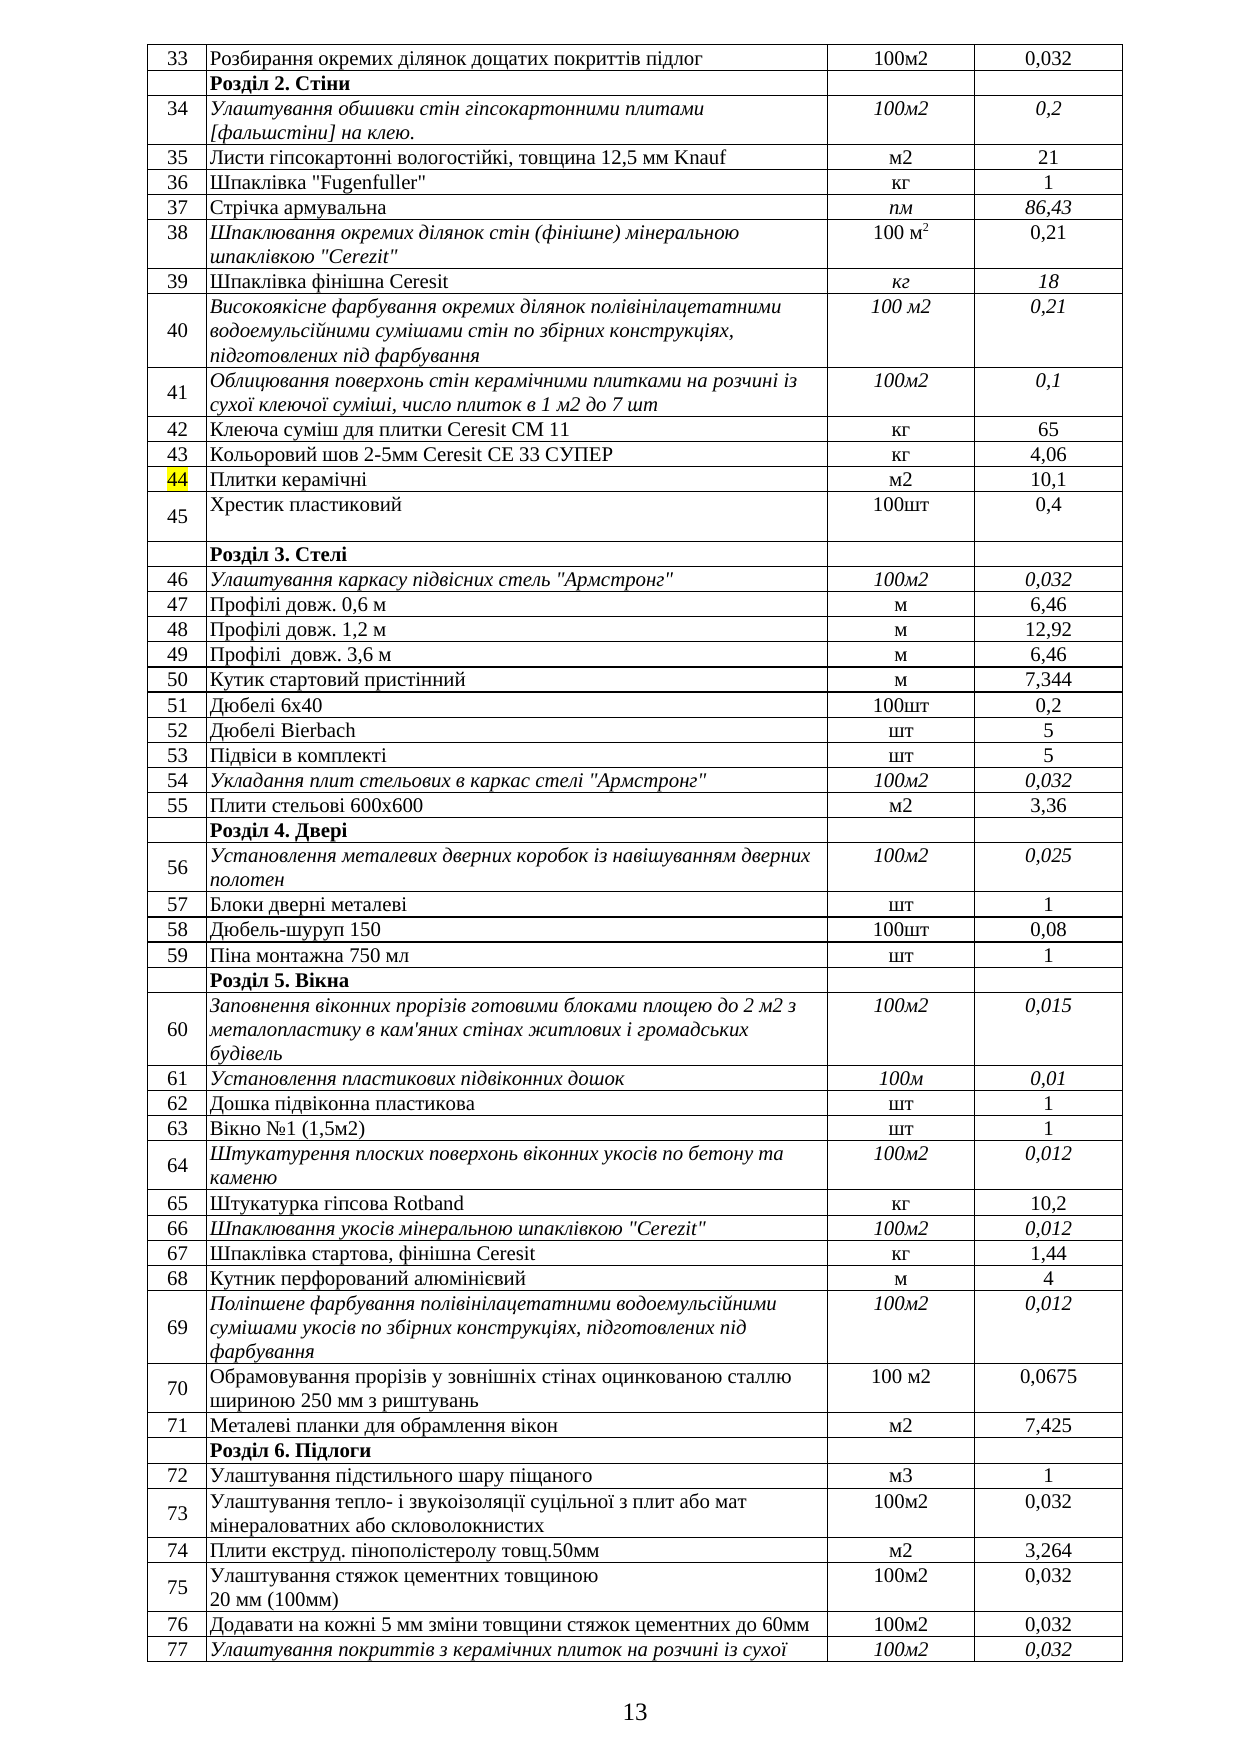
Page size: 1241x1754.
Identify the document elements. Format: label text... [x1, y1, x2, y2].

table_cell 72 [148, 1464, 206, 1487]
table_cell 52 [148, 718, 206, 742]
table_cell кг [828, 170, 974, 194]
table_cell Клеюча суміш для плитки Ceresit СМ 11 [207, 417, 827, 441]
table_cell Установлення пластикових підвіконних дошок [207, 1066, 827, 1090]
table_cell Дюбелі 6x40 [207, 693, 827, 717]
table_cell Дюбелі Bіеrbасh [207, 718, 827, 742]
table_cell 53 [148, 743, 206, 767]
table_cell 1 [975, 943, 1122, 967]
table_cell пм [828, 195, 974, 219]
table_cell м [828, 1266, 974, 1290]
table_cell 0,01 [975, 1066, 1122, 1090]
table_cell 100м2 [828, 1216, 974, 1239]
table_cell м [828, 668, 974, 691]
table_cell 49 [148, 642, 206, 666]
table_cell [975, 1438, 1122, 1462]
table_cell кг [828, 442, 974, 466]
table_cell Улаштування обшивки стін гіпсокартонними плитами [фальшстіни] на клею. [207, 96, 827, 144]
table_cell [148, 542, 206, 566]
table_cell м [828, 642, 974, 666]
table_cell [975, 542, 1122, 566]
table_cell кг [828, 269, 974, 293]
table_cell 3,264 [975, 1538, 1122, 1562]
table_cell 0,08 [975, 918, 1122, 941]
table_cell [975, 818, 1122, 842]
table_cell 100шт [828, 492, 974, 541]
table_cell 60 [148, 993, 206, 1065]
table_cell 10,2 [975, 1190, 1122, 1214]
table_cell 4,06 [975, 442, 1122, 466]
table_cell Плитки керамiчнi [207, 467, 827, 491]
table_cell 100 м2 [828, 294, 974, 367]
table_cell шт [828, 1116, 974, 1140]
table_cell 0,032 [975, 1563, 1122, 1611]
table_cell [828, 71, 974, 94]
table_cell 1 [975, 1464, 1122, 1487]
table_cell 100м2 [828, 368, 974, 416]
table_cell 100 м2 [828, 1364, 974, 1412]
table_cell Облицювання поверхонь стін керамічними плитками на розчині із сухої клеючої суміші, число плиток в 1 м2 до 7 шт [207, 368, 827, 416]
table_cell 100м2 [828, 1563, 974, 1611]
table_cell 1 [975, 892, 1122, 916]
table_cell 0,012 [975, 1141, 1122, 1189]
table_cell 61 [148, 1066, 206, 1090]
table_cell 73 [148, 1489, 206, 1537]
table_cell Профілі довж. 0,6 м [207, 592, 827, 616]
table_cell 47 [148, 592, 206, 616]
table_cell Шпаклювання укосів мінеральною шпаклiвкою "Cerezit" [207, 1216, 827, 1239]
table_cell 62 [148, 1091, 206, 1115]
table_cell 71 [148, 1413, 206, 1437]
table_cell 0,1 [975, 368, 1122, 416]
table_cell 3,36 [975, 793, 1122, 817]
table_cell м2 [828, 467, 974, 491]
table_cell Роздiл 4. Двері [207, 818, 827, 842]
table_cell 67 [148, 1241, 206, 1265]
table_cell кг [828, 1190, 974, 1214]
table_cell 100м2 [828, 1612, 974, 1636]
table_cell 70 [148, 1364, 206, 1412]
table_cell Дошка підвіконна пластикова [207, 1091, 827, 1115]
table_cell 12,92 [975, 617, 1122, 641]
table_cell [148, 71, 206, 94]
table_cell 34 [148, 96, 206, 144]
table_cell Штукатурка гіпсова Rotband [207, 1190, 827, 1214]
table_cell 59 [148, 943, 206, 967]
table_cell Обрамовування прорізів у зовнішніх стінах оцинкованою сталлю шириною 250 мм з риштувань [207, 1364, 827, 1412]
table_cell 100м2 [828, 1291, 974, 1363]
table_cell 0,015 [975, 993, 1122, 1065]
table_cell 1 [975, 1091, 1122, 1115]
table_cell 63 [148, 1116, 206, 1140]
table_cell Шпаклівка "Fugеnfullеr" [207, 170, 827, 194]
table_cell 100шт [828, 918, 974, 941]
table_cell [828, 968, 974, 992]
table_cell 54 [148, 768, 206, 792]
table_cell м2 [828, 793, 974, 817]
table_cell 75 [148, 1563, 206, 1611]
table_cell Високоякісне фарбування окремих ділянок полівінілацетатними водоемульсійними сумішами стін по збірних конструкціях, підготовлених під фарбування [207, 294, 827, 367]
table_cell Роздiл 5. Вікна [207, 968, 827, 992]
table_cell 0,012 [975, 1216, 1122, 1239]
table_cell Стрічка армувальна [207, 195, 827, 219]
table_cell 100м2 [828, 993, 974, 1065]
table_cell Плити екструд. пінополістеролу товщ.50мм [207, 1538, 827, 1562]
table_cell 46 [148, 567, 206, 591]
table_cell 0,21 [975, 220, 1122, 268]
table_cell Штукатурення плоских поверхонь віконних укосів по бетону та каменю [207, 1141, 827, 1189]
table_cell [207, 1637, 827, 1661]
table_cell [975, 71, 1122, 94]
table_cell 35 [148, 145, 206, 169]
table_cell 100м2 [828, 45, 974, 69]
table_cell [148, 968, 206, 992]
table_cell 0,2 [975, 693, 1122, 717]
table_cell 18 [975, 269, 1122, 293]
table_cell 5 [975, 743, 1122, 767]
table_cell 44 [188, 467, 206, 491]
table_cell шт [828, 892, 974, 916]
table_cell 6,46 [975, 592, 1122, 616]
table_cell 77 [148, 1637, 206, 1661]
table_cell 0,012 [975, 1291, 1122, 1363]
table_cell м [828, 617, 974, 641]
table_cell 68 [148, 1266, 206, 1290]
table_cell 0,032 [975, 768, 1122, 792]
table_cell Дюбель-шуруп 150 [207, 918, 827, 941]
table_cell 1 [975, 170, 1122, 194]
table_cell 0,032 [975, 1612, 1122, 1636]
table_cell 74 [148, 1538, 206, 1562]
table_cell Шпаклювання окремих ділянок стін (фінішне) мінеральною шпаклiвкою "Cerezit" [207, 220, 827, 268]
table_cell Вікно №1 (1,5м2) [207, 1116, 827, 1140]
table_cell [975, 968, 1122, 992]
table_cell шт [828, 943, 974, 967]
table_cell 76 [148, 1612, 206, 1636]
table_cell Улаштування стяжок цементних товщиною 20 мм (100мм) [207, 1563, 827, 1611]
table_cell 0,025 [975, 843, 1122, 891]
table_cell 1,44 [975, 1241, 1122, 1265]
table_cell 45 [148, 492, 206, 541]
table_cell 100м2 [828, 96, 974, 144]
table_cell м [828, 592, 974, 616]
table_cell 100 м2 [828, 220, 974, 268]
table_cell 6,46 [975, 642, 1122, 666]
table_cell Шпаклiвка стартова, фінішна Ceresit [207, 1241, 827, 1265]
table_cell 7,344 [975, 668, 1122, 691]
table_cell м2 [828, 1538, 974, 1562]
table_cell 39 [148, 269, 206, 293]
table_cell 100м [828, 1066, 974, 1090]
table_cell м2 [828, 145, 974, 169]
table_cell 0,032 [975, 1489, 1122, 1537]
table_cell 5 [975, 718, 1122, 742]
table_cell Улаштування каркасу підвісних стель "Армстронг" [207, 567, 827, 591]
table_cell 51 [148, 693, 206, 717]
table_cell 58 [148, 918, 206, 941]
table_cell 40 [148, 294, 206, 367]
table_cell шт [828, 743, 974, 767]
table_cell [148, 1438, 206, 1462]
table_cell 7,425 [975, 1413, 1122, 1437]
table_cell 1 [975, 1116, 1122, 1140]
table_cell 65 [975, 417, 1122, 441]
table_cell Шпаклiвка фінішна Ceresit [207, 269, 827, 293]
table_cell 0,21 [975, 294, 1122, 367]
table_cell Заповнення віконних прорізів готовими блоками площею до 2 м2 з металопластику в кам'яних стінах житлових і громадських будівель [207, 993, 827, 1065]
table_cell Улаштування тепло- і звукоізоляції суцільної з плит або мат мінераловатних або скловолокнистих [207, 1489, 827, 1537]
table_cell Додавати на кожнi 5 мм змiни товщини стяжок цементних до 60мм [207, 1612, 827, 1636]
table_cell Блоки дверні металеві [207, 892, 827, 916]
table_cell Роздiл 3. Стелі [207, 542, 827, 566]
table_cell 44 [148, 467, 167, 491]
table_cell 100м2 [828, 567, 974, 591]
table_cell Улаштування підстильного шару піщаного [207, 1464, 827, 1487]
table_cell шт [828, 718, 974, 742]
table_cell 69 [148, 1291, 206, 1363]
table_cell 57 [148, 892, 206, 916]
table_cell 65 [148, 1190, 206, 1214]
table_cell 33 [148, 45, 206, 69]
table_cell Полiпшене фарбування полiвiнiлацетатними водоемульсiйними сумiшами укосів по збiрних конструкцiях, пiдготовлених пiд фарбування [207, 1291, 827, 1363]
table_cell 0,032 [975, 567, 1122, 591]
table_cell Установлення металевих дверних коробок із навішуванням дверних полотен [207, 843, 827, 891]
table_cell 43 [148, 442, 206, 466]
table_cell 37 [148, 195, 206, 219]
table_cell 100м2 [828, 1141, 974, 1189]
table_cell 100м2 [828, 1637, 974, 1661]
table_cell 0,032 [975, 1637, 1122, 1661]
table_cell 48 [148, 617, 206, 641]
table_cell 0,2 [975, 96, 1122, 144]
table_cell 100м2 [828, 1489, 974, 1537]
table_cell 38 [148, 220, 206, 268]
table_cell 42 [148, 417, 206, 441]
table_cell Укладання плит стельових в каркас стелі "Армстронг" [207, 768, 827, 792]
table_cell 21 [975, 145, 1122, 169]
table_cell Розбирання окремих ділянок дощатих покриттів підлог [207, 45, 827, 69]
table_cell Кольоровий шов 2-5мм Ceresit СЕ 33 СУПЕР [207, 442, 827, 466]
table_cell [148, 818, 206, 842]
table_cell Кутик стартовий пристінний [207, 668, 827, 691]
table_cell [828, 542, 974, 566]
table_cell Профілі довж. 3,6 м [207, 642, 827, 666]
table_cell 50 [148, 668, 206, 691]
table_cell м3 [828, 1464, 974, 1487]
table_cell 100м2 [828, 768, 974, 792]
table_cell Профілі довж. 1,2 м [207, 617, 827, 641]
table_cell 66 [148, 1216, 206, 1239]
table_cell Хрестик пластиковий [207, 492, 827, 541]
table_cell [828, 818, 974, 842]
table_cell 100шт [828, 693, 974, 717]
table_cell 55 [148, 793, 206, 817]
table_cell [828, 1438, 974, 1462]
table_cell Металеві планки для обрамлення вікон [207, 1413, 827, 1437]
table_cell 64 [148, 1141, 206, 1189]
table_cell 10,1 [975, 467, 1122, 491]
table_cell 0,032 [975, 45, 1122, 69]
table_cell м2 [828, 1413, 974, 1437]
table_cell 100м2 [828, 843, 974, 891]
table_cell 0,0675 [975, 1364, 1122, 1412]
table_cell Роздiл 6. Підлоги [207, 1438, 827, 1462]
table_cell 41 [148, 368, 206, 416]
table_cell 86,43 [975, 195, 1122, 219]
table_cell кг [828, 417, 974, 441]
table_cell Кутник перфорований алюмінієвий [207, 1266, 827, 1290]
table_cell 4 [975, 1266, 1122, 1290]
table_cell шт [828, 1091, 974, 1115]
table_cell 0,4 [975, 492, 1122, 541]
table_cell Листи гіпсокартонні вологостійкі, товщина 12,5 мм Knаuf [207, 145, 827, 169]
table_cell 36 [148, 170, 206, 194]
table_cell Плити стельові 600x600 [207, 793, 827, 817]
table_cell Піна монтажна 750 мл [207, 943, 827, 967]
table_cell Роздiл 2. Стіни [207, 71, 827, 94]
table_cell кг [828, 1241, 974, 1265]
table_cell 56 [148, 843, 206, 891]
table_cell Підвіси в комплекті [207, 743, 827, 767]
